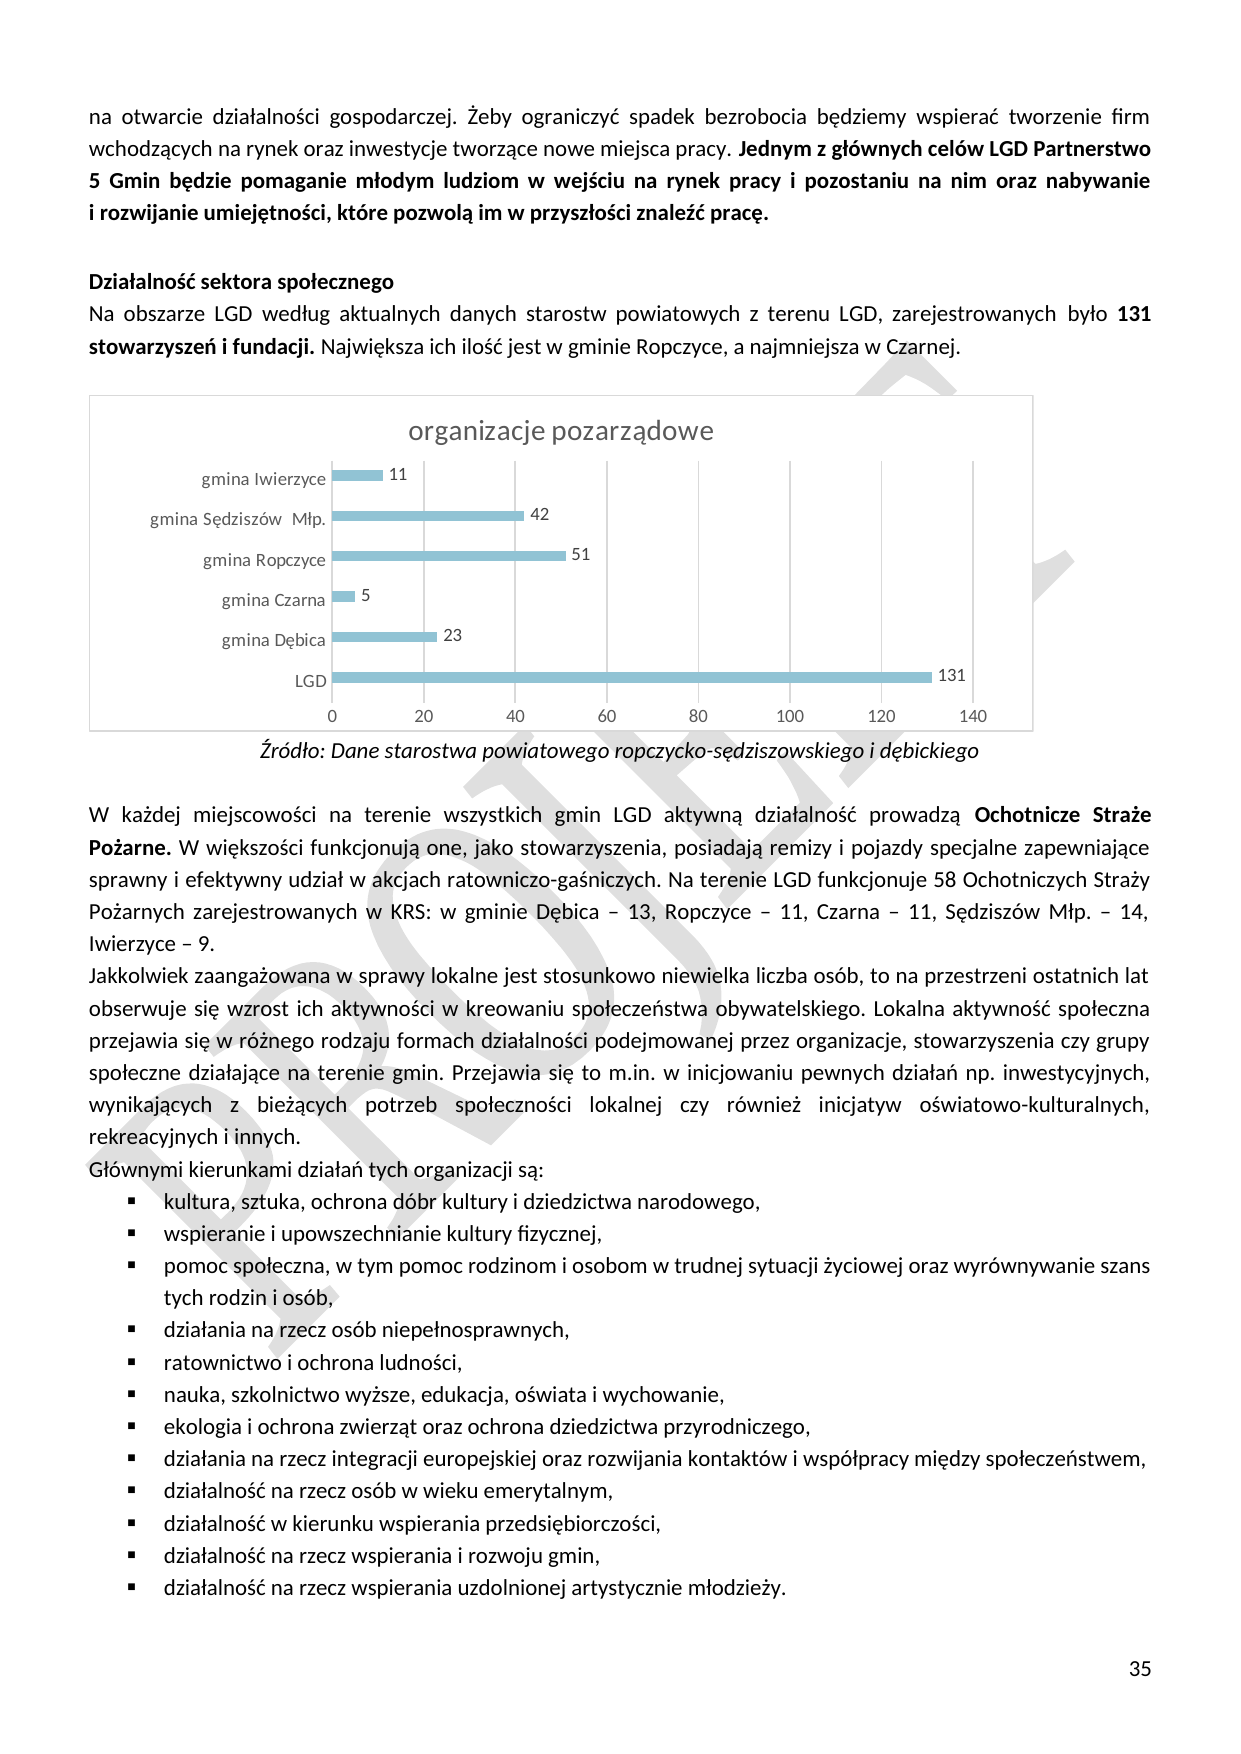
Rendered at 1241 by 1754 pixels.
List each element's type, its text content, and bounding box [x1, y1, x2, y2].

list kultura, sztuka, ochrona dóbr kultury i dziedzictwa narodowego, [126, 1187, 1152, 1215]
list działania na rzecz osób niepełnosprawnych, [126, 1316, 1152, 1344]
text Działalność sektora społecznego [89, 267, 1152, 295]
list nauka, szkolnictwo wyższe, edukacja, oświata i wychowanie, [126, 1380, 1152, 1408]
list pomoc społeczna, w tym pomoc rodzinom i osobom w trudnej sytuacji życiowej oraz wyrównywanie szans tych rodzin i osób, [126, 1251, 1152, 1311]
list działania na rzecz integracji europejskiej oraz rozwijania kontaktów i współpracy między społeczeństwem, [126, 1444, 1152, 1472]
list wspieranie i upowszechnianie kultury fizycznej, [126, 1219, 1152, 1247]
text Jakkolwiek zaangażowana w sprawy lokalne jest stosunkowo niewielka liczba osób, to na przestrzeni ostatnich lat obserwuje się wzrost ich aktywności w kreowaniu społeczeństwa obywatelskiego. Lokalna aktywność społeczna przejawia się w różnego rodzaju formach działalności podejmowanej przez organizacje, stowarzyszenia czy grupy społeczne działające na terenie gmin. Przejawia się to m.in. w inicjowaniu pewnych działań np. inwestycyjnych, wynikających z bieżących potrzeb społeczności lokalnej czy również inicjatyw oświatowo-kulturalnych, rekreacyjnych i innych. [89, 962, 1152, 1151]
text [89, 102, 1152, 226]
list działalność na rzecz wspierania uzdolnionej artystycznie młodzieży. [126, 1573, 1152, 1601]
text Źródło: Dane starostwa powiatowego ropczycko-sędziszowskiego i dębickiego [89, 736, 1152, 764]
text Głównymi kierunkami działań tych organizacji są: [89, 1155, 1152, 1183]
list działalność na rzecz osób w wieku emerytalnym, [126, 1477, 1152, 1504]
list ratownictwo i ochrona ludności, [126, 1348, 1152, 1376]
text W każdej miejscowości na terenie wszystkich gmin LGD aktywną działalność prowadzą Ochotnicze Straże Pożarne. W większości funkcjonują one, jako stowarzyszenia, posiadają remizy i pojazdy specjalne zapewniające sprawny i efektywny udział w akcjach ratowniczo-gaśniczych. Na terenie LGD funkcjonuje 58 Ochotniczych Straży Pożarnych zarejestrowanych w KRS: w gminie Dębica – 13, Ropczyce – 11, Czarna – 11, Sędziszów Młp. – 14, Iwierzyce – 9. [89, 801, 1152, 957]
list działalność na rzecz wspierania i rozwoju gmin, [126, 1541, 1152, 1569]
list ekologia i ochrona zwierząt oraz ochrona dziedzictwa przyrodniczego, [126, 1412, 1152, 1440]
list działalność w kierunku wspierania przedsiębiorczości, [126, 1509, 1152, 1537]
text Na obszarze LGD według aktualnych danych starostw powiatowych z terenu LGD, zarejestrowanych było 131 stowarzyszeń i fundacji. Największa ich ilość jest w gminie Ropczyce, a najmniejsza w Czarnej. [89, 299, 1152, 360]
